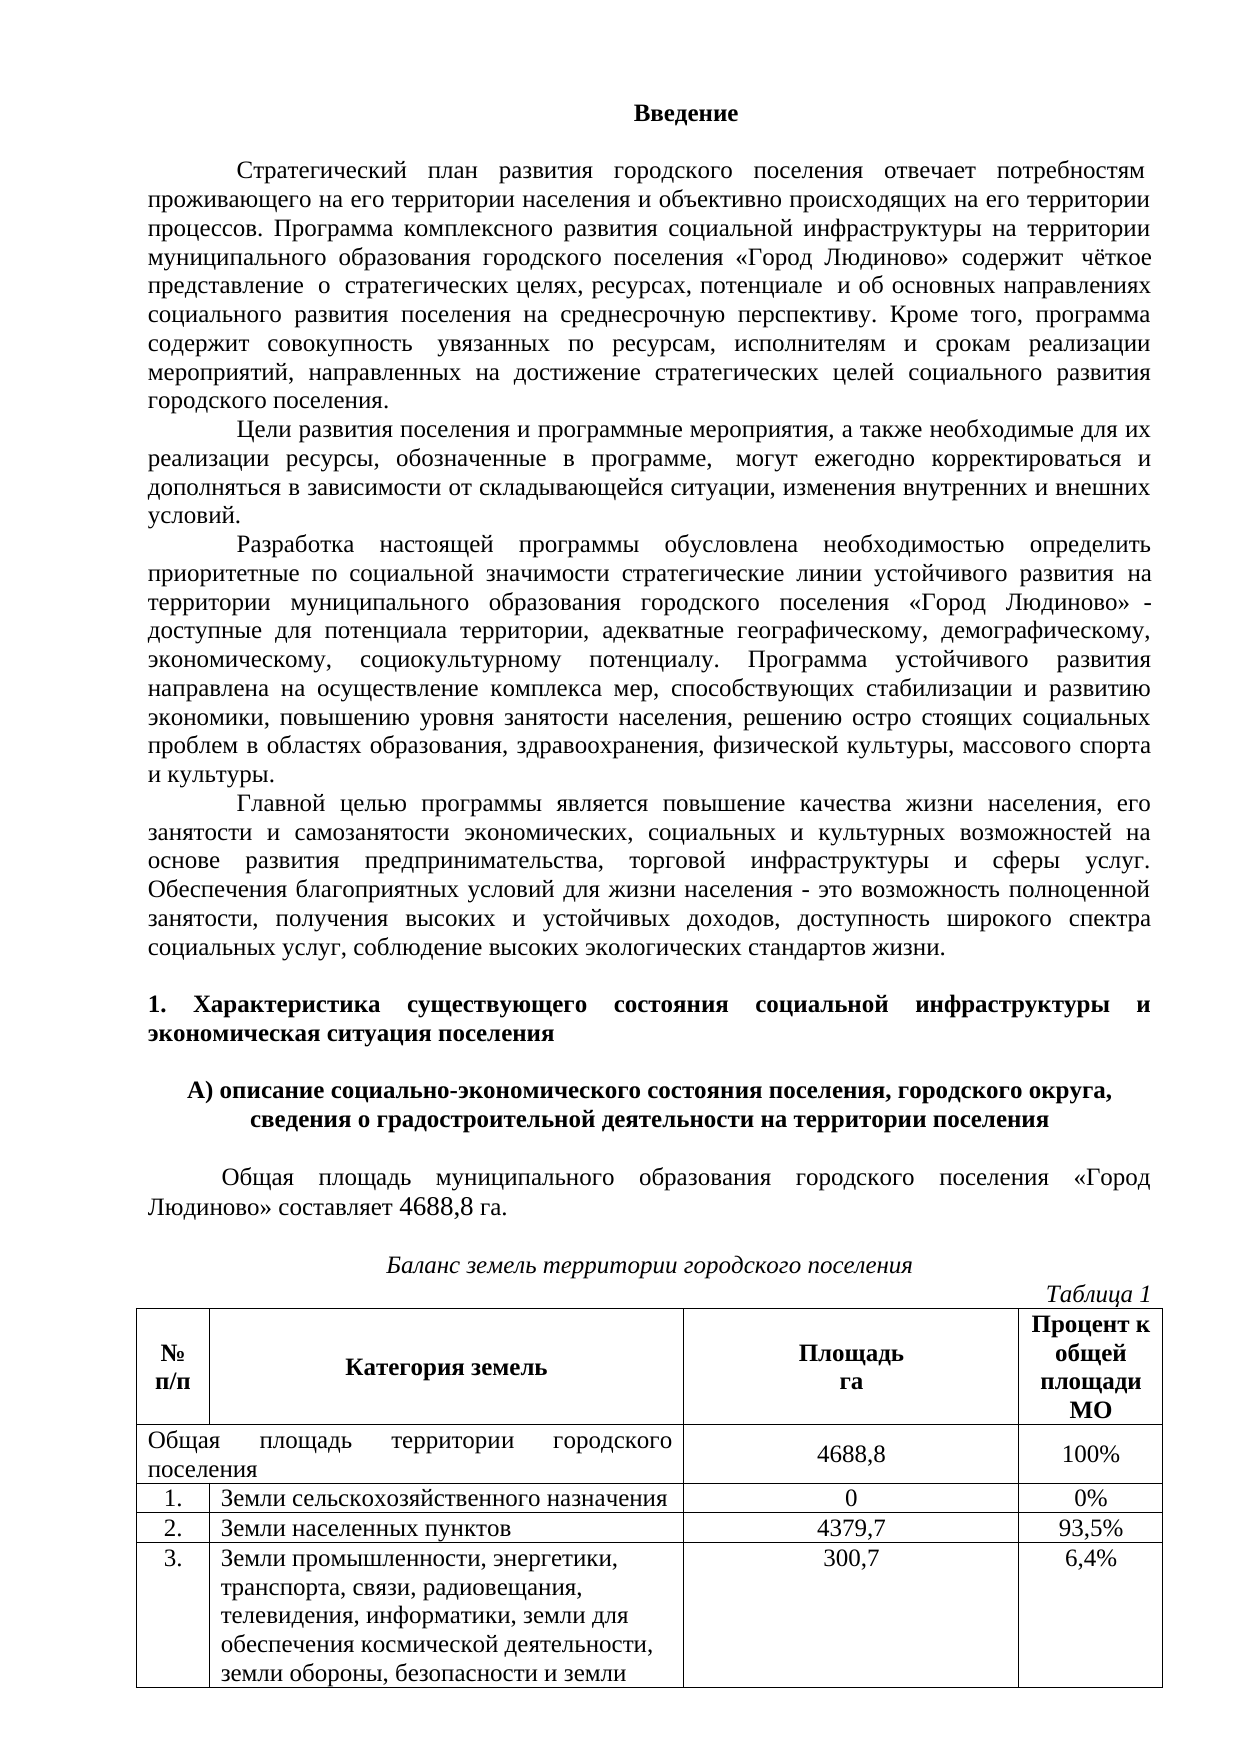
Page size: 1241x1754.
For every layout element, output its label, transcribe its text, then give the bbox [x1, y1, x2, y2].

text 1. Характеристика существующего состояния социальной инфраструктуры и экономическая ситуация поселения [148, 989, 1152, 1047]
table_cell Земли населенных пунктов [210, 1513, 683, 1542]
table_cell 0% [1019, 1484, 1162, 1512]
table_cell 6,4% [1019, 1543, 1162, 1687]
table_header № п/п [137, 1309, 209, 1424]
text Разработка настоящей программы обусловлена необходимостью определить приоритетные по социальной значимости стратегические линии устойчивого развития на территории муниципального образования городского поселения «Город Людиново» - доступные для потенциала территории, адекватные географическому, демографическому, экономическому, социокультурному потенциалу. Программа устойчивого развития направлена на осуществление комплекса мер, способствующих стабилизации и развитию экономики, повышению уровня занятости населения, решению остро стоящих социальных проблем в областях образования, здравоохранения, физической культуры, массового спорта и культуры. [148, 529, 1152, 788]
text Баланс земель территории городского поселения [148, 1250, 1152, 1279]
text Общая площадь муниципального образования городского поселения «Город Людиново» составляет 4688,8 га. [148, 1162, 1152, 1222]
text А) описание социально-экономического состояния поселения, городского округа, сведения о градостроительной деятельности на территории поселения [148, 1075, 1152, 1133]
text Введение [223, 98, 1152, 127]
text Таблица 1 [148, 1279, 1152, 1308]
table_header Категория земель [210, 1309, 683, 1424]
text Главной целью программы является повышение качества жизни населения, его занятости и самозанятости экономических, социальных и культурных возможностей на основе развития предпринимательства, торговой инфраструктуры и сферы услуг. Обеспечения благоприятных условий для жизни населения - это возможность полноценной занятости, получения высоких и устойчивых доходов, доступность широкого спектра социальных услуг, соблюдение высоких экологических стандартов жизни. [148, 788, 1152, 960]
table_cell Общая площадь территории городского поселения [137, 1425, 683, 1482]
table_cell 4379,7 [684, 1513, 1018, 1542]
table_header Площадь га [684, 1309, 1018, 1424]
table_header Процент к общей площади МО [1019, 1309, 1162, 1424]
table_cell 0 [684, 1484, 1018, 1512]
table_cell Земли сельскохозяйственного назначения [210, 1484, 683, 1512]
table_cell 1. [137, 1484, 209, 1512]
table_cell 2. [137, 1513, 209, 1542]
text Цели развития поселения и программные мероприятия, а также необходимые для их реализации ресурсы, обозначенные в программе, могут ежегодно корректироваться и дополняться в зависимости от складывающейся ситуации, изменения внутренних и внешних условий. [148, 414, 1152, 529]
table_cell 100% [1019, 1425, 1162, 1482]
table_cell 3. [137, 1543, 209, 1687]
text Стратегический план развития городского поселения отвечает потребностям проживающего на его территории населения и объективно происходящих на его территории процессов. Программа комплексного развития социальной инфраструктуры на территории муниципального образования городского поселения «Город Людиново» содержит чёткое представление о стратегических целях, ресурсах, потенциале и об основных направлениях социального развития поселения на среднесрочную перспективу. Кроме того, программа содержит совокупность увязанных по ресурсам, исполнителям и срокам реализации мероприятий, направленных на достижение стратегических целей социального развития городского поселения. [148, 155, 1152, 414]
table_cell 4688,8 [684, 1425, 1018, 1482]
table_cell 300,7 [684, 1543, 1018, 1687]
table_cell 93,5% [1019, 1513, 1162, 1542]
